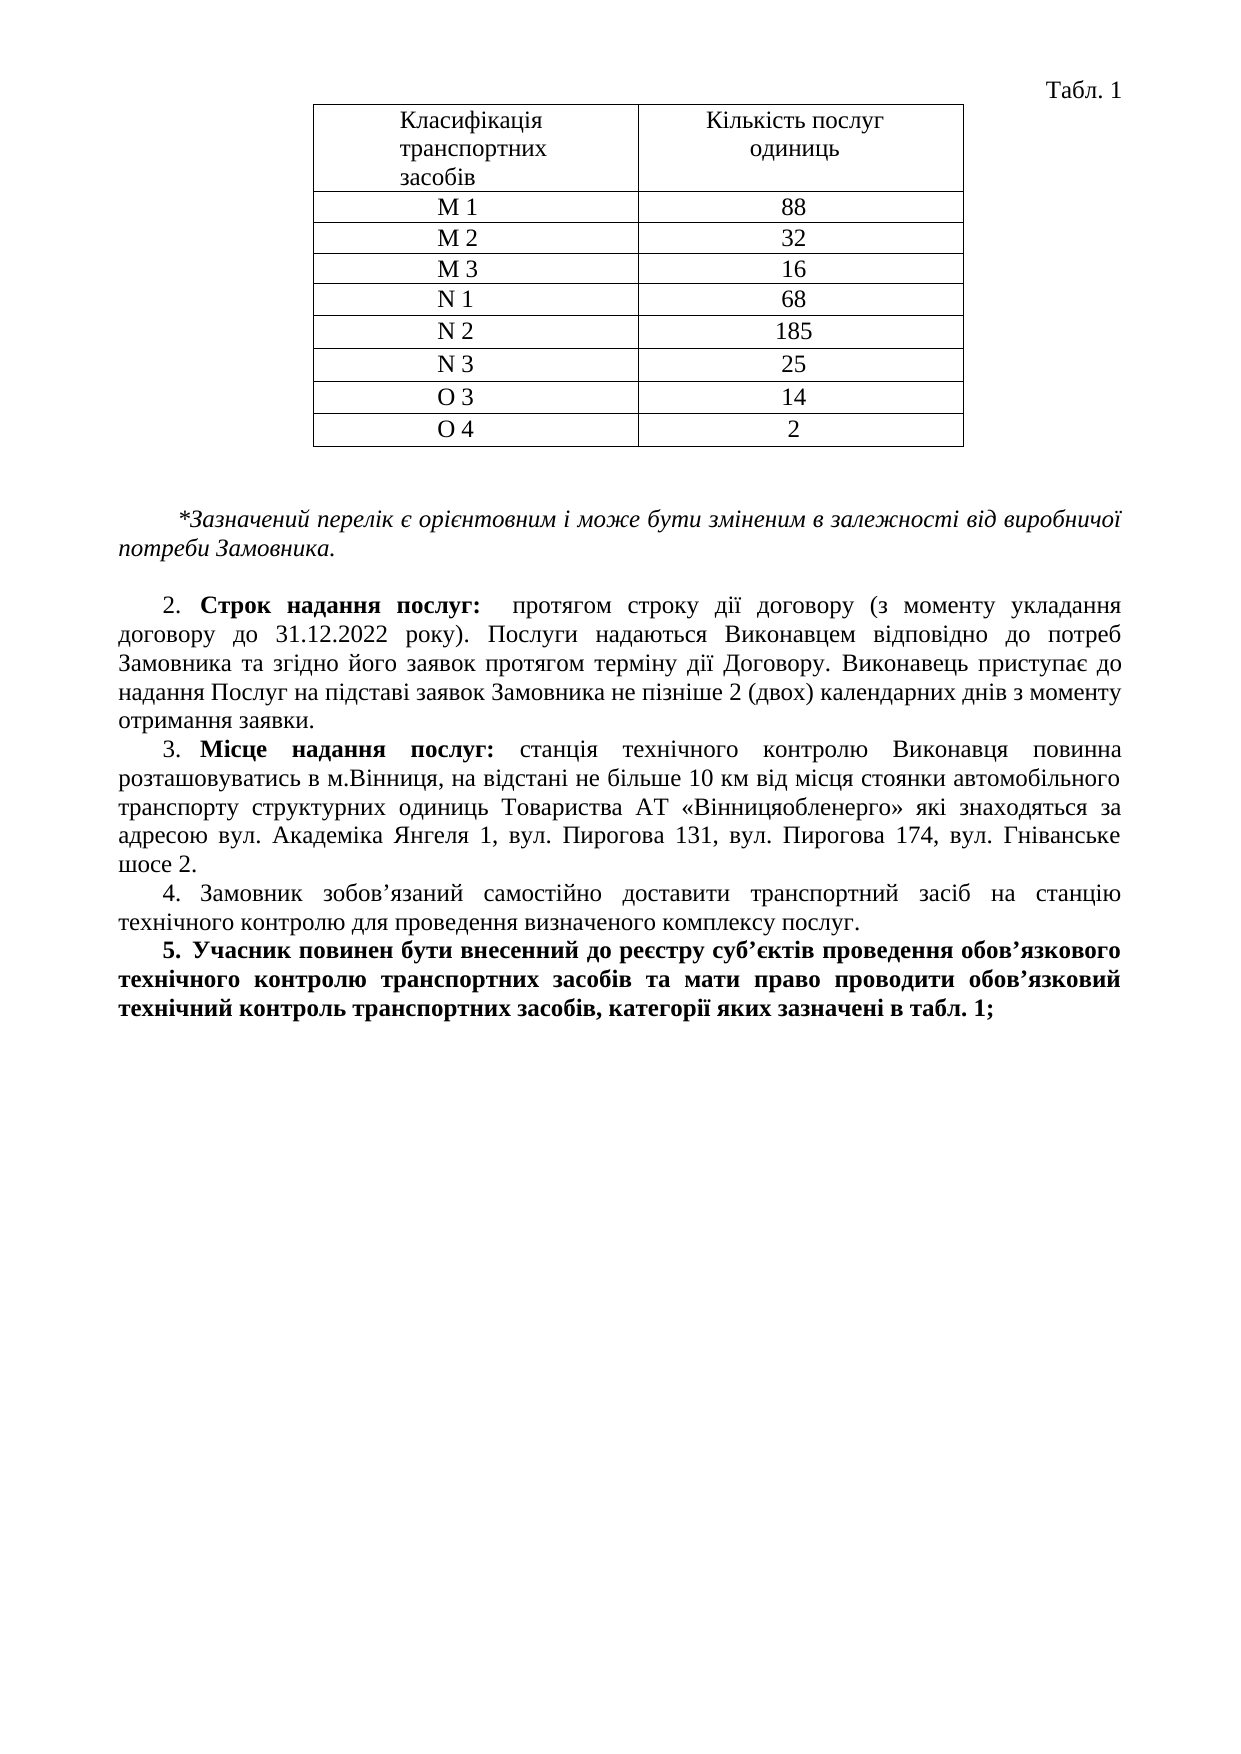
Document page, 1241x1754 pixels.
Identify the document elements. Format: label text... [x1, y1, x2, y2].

text Табл. 1 [118, 75, 1122, 104]
table_cell 68 [639, 284, 963, 315]
table_cell 14 [639, 382, 963, 413]
table_cell О 4 [314, 414, 638, 446]
list Замовник зобов’язаний самостійно доставити транспортний засіб на станцію технічного контролю для проведення визначеного комплексу послуг. [118, 878, 1122, 936]
table_cell 25 [639, 349, 963, 381]
table_cell 16 [639, 254, 963, 283]
list Учасник повинен бути внесенний до реєстру суб’єктів проведення обов’язкового технічного контролю транспортних засобів та мати право проводити обов’язковий технічний контроль транспортних засобів, категорії яких зазначені в табл. 1; [118, 936, 1122, 1022]
list *Зазначений перелік є орієнтовним і може бути зміненим в залежності від виробничої потреби Замовника. [118, 504, 1122, 562]
list Місце надання послуг: станція технічного контролю Виконавця повинна розташовуватись в м.Вінниця, на відстані не більше 10 км від місця стоянки автомобільного транспорту структурних одиниць Товариства АТ «Вінницяобленерго» які знаходяться за адресою вул. Академіка Янгеля 1, вул. Пирогова 131, вул. Пирогова 174, вул. Гніванське шосе 2. [118, 734, 1122, 878]
table_cell 185 [639, 316, 963, 348]
table_cell 88 [639, 192, 963, 222]
table_cell N 1 [314, 284, 638, 315]
table_cell 2 [639, 414, 963, 446]
table_cell О 3 [314, 382, 638, 413]
table_cell М 3 [314, 254, 638, 283]
table_cell 32 [639, 223, 963, 253]
list Строк надання послуг: протягом строку дії договору (з моменту укладання договору до 31.12.2022 року). Послуги надаються Виконавцем відповідно до потреб Замовника та згідно його заявок протягом терміну дії Договору. Виконавець приступає до надання Послуг на підставі заявок Замовника не пізніше 2 (двох) календарних днів з моменту отримання заявки. [118, 591, 1122, 734]
table_cell N 3 [314, 349, 638, 381]
table_header Кількість послуг одиниць [639, 105, 963, 191]
table_cell М 2 [314, 223, 638, 253]
table_header Класифікація транспортних засобів [314, 105, 638, 191]
table_cell М 1 [314, 192, 638, 222]
table_cell N 2 [314, 316, 638, 348]
